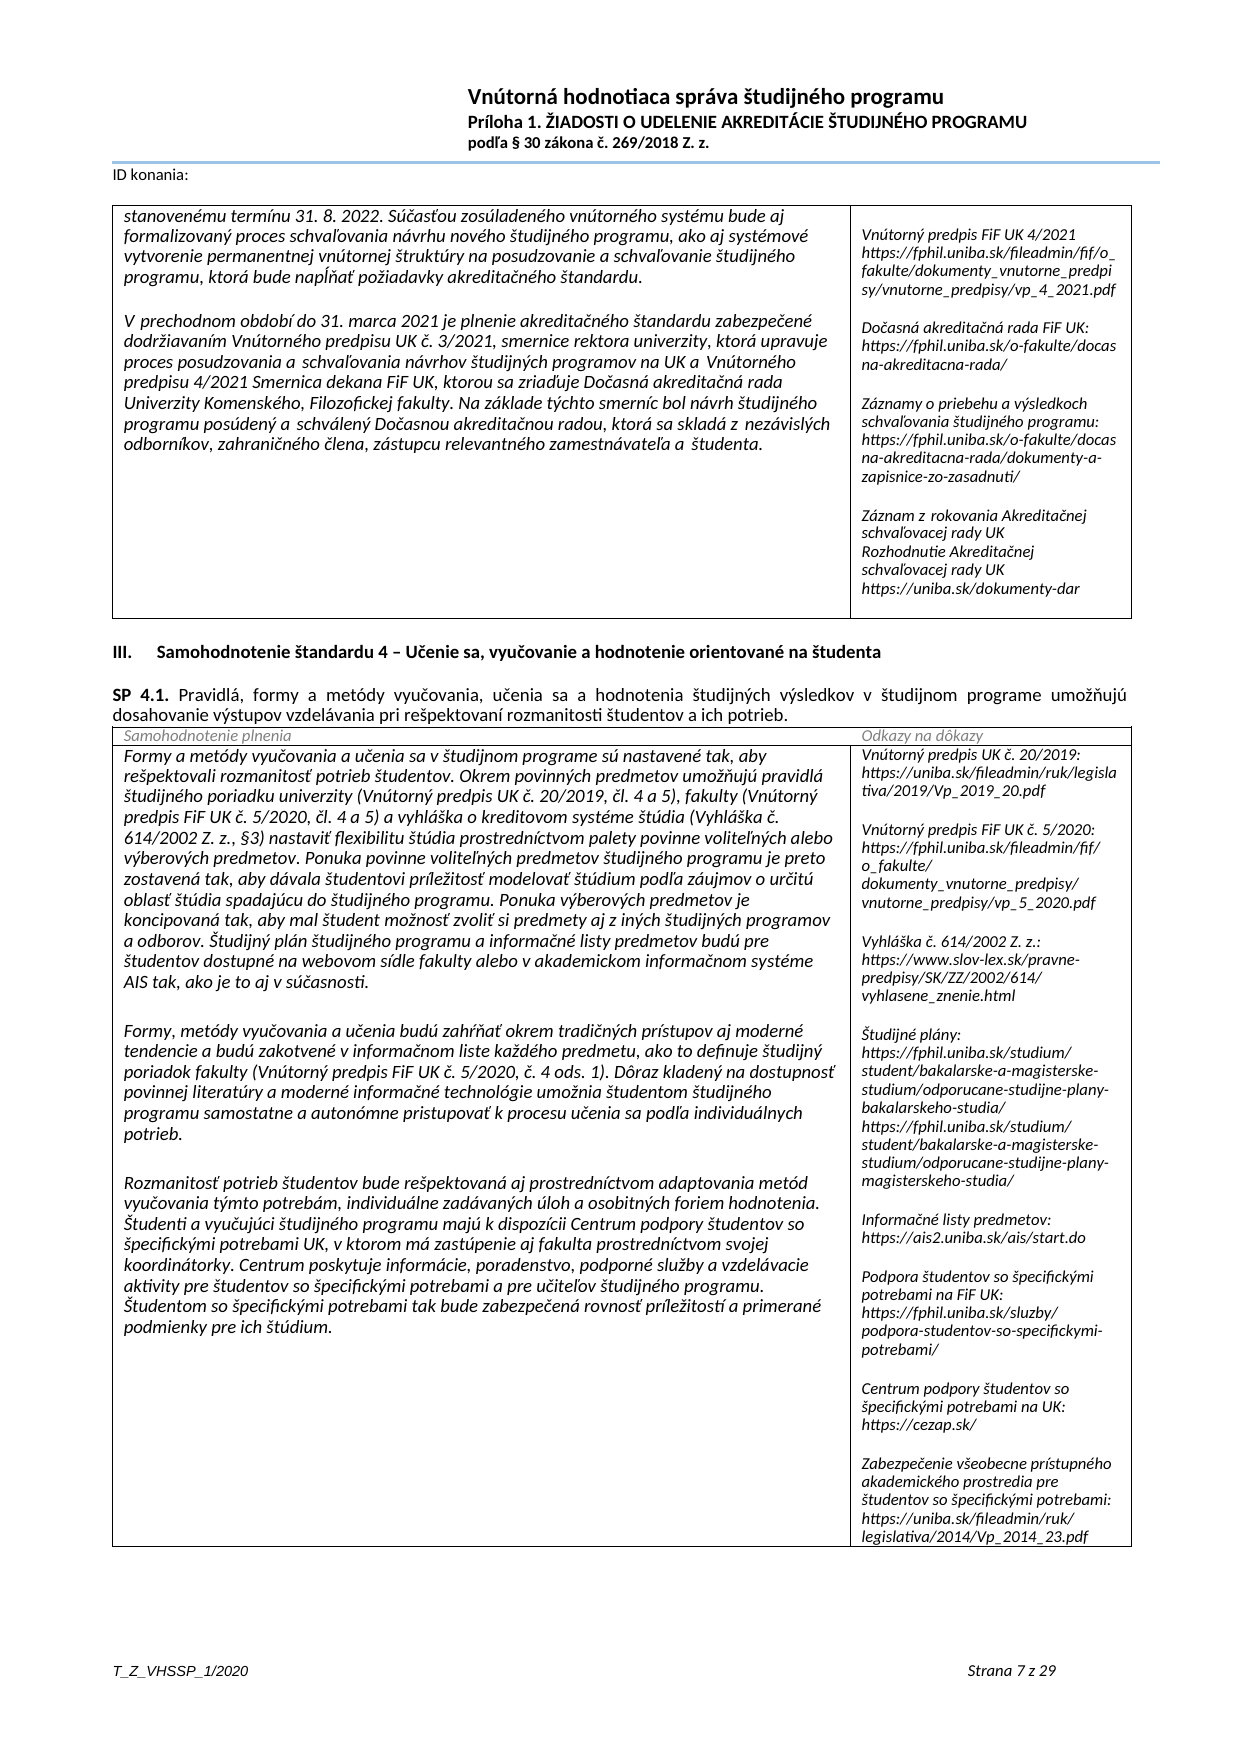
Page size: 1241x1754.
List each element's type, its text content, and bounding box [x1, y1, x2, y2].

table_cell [113, 206, 850, 618]
table_cell Formy a metódy vyučovania a učenia sa v študijnom programe sú nastavené tak, aby rešpektovali rozmanitosť potrieb študentov. Okrem povinných predmetov umožňujú pravidlá študijného poriadku univerzity (Vnútorný predpis UK č. 20/2019, čl. 4 a 5), fakulty (Vnútorný predpis FiF UK č. 5/2020, čl. 4 a 5) a vyhláška o kreditovom systéme štúdia (Vyhláška č. 614/2002 Z. z., §3) nastaviť flexibilitu štúdia prostredníctvom palety povinne voliteľných alebo výberových predmetov. Ponuka povinne voliteľných predmetov študijného programu je preto zostavená tak, aby dávala študentovi príležitosť modelovať štúdium podľa záujmov o určitú oblasť štúdia spadajúcu do študijného programu. Ponuka výberových predmetov je koncipovaná tak, aby mal študent možnosť zvoliť si predmety aj z iných študijných programov a odborov. Študijný plán študijného programu a informačné listy predmetov budú pre študentov dostupné na webovom sídle fakulty alebo v akademickom informačnom systéme AIS tak, ako je to aj v súčasnosti. Formy, metódy vyučovania a učenia budú zahŕňať okrem tradičných prístupov aj moderné tendencie a budú zakotvené v informačnom liste každého predmetu, ako to definuje študijný poriadok fakulty (Vnútorný predpis FiF UK č. 5/2020, č. 4 ods. 1). Dôraz kladený na dostupnosť povinnej literatúry a moderné informačné technológie umožnia študentom študijného programu samostatne a autonómne pristupovať k procesu učenia sa podľa individuálnych potrieb. Rozmanitosť potrieb študentov bude rešpektovaná aj prostredníctvom adaptovania metód vyučovania týmto potrebám, individuálne zadávaných úloh a osobitných foriem hodnotenia. Študenti a vyučujúci študijného programu majú k dispozícii Centrum podpory študentov so špecifickými potrebami UK, v ktorom má zastúpenie aj fakulta prostredníctvom svojej koordinátorky. Centrum poskytuje informácie, poradenstvo, podporné služby a vzdelávacie aktivity pre študentov so špecifickými potrebami a pre učiteľov študijného programu. Študentom so špecifickými potrebami tak bude zabezpečená rovnosť príležitostí a primerané podmienky pre ich štúdium. [113, 746, 850, 1546]
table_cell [851, 206, 1131, 618]
table_header Odkazy na dôkazy [850, 728, 1131, 745]
table_cell Vnútorný predpis UK č. 20/2019: https://uniba.sk/fileadmin/ruk/legislativa/2019/Vp_2019_20.pdf Vnútorný predpis FiF UK č. 5/2020: https://fphil.uniba.sk/fileadmin/fif/o_fakulte/dokumenty_vnutorne_predpisy/vnutorne_predpisy/vp_5_2020.pdf Vyhláška č. 614/2002 Z. z.: https://www.slov-lex.sk/pravne-predpisy/SK/ZZ/2002/614/vyhlasene_znenie.html Študijné plány: https://fphil.uniba.sk/studium/student/bakalarske-a-magisterske-studium/odporucane-studijne-plany-bakalarskeho-studia/ https://fphil.uniba.sk/studium/student/bakalarske-a-magisterske-studium/odporucane-studijne-plany-magisterskeho-studia/ Informačné listy predmetov: https://ais2.uniba.sk/ais/start.do Podpora študentov so špecifickými potrebami na FiF UK: https://fphil.uniba.sk/sluzby/podpora-studentov-so-specifickymi-potrebami/ Centrum podpory študentov so špecifickými potrebami na UK: https://cezap.sk/ Zabezpečenie všeobecne prístupného akademického prostredia pre študentov so špecifickými potrebami: https://uniba.sk/fileadmin/ruk/legislativa/2014/Vp_2014_23.pdf [851, 746, 1131, 1546]
list Samohodnotenie štandardu 4 – Učenie sa, vyučovanie a hodnotenie orientované na študenta [112, 642, 1128, 662]
table_header Samohodnotenie plnenia [113, 728, 850, 745]
text SP 4.1. Pravidlá, formy a metódy vyučovania, učenia sa a hodnotenia študijných výsledkov v študijnom programe umožňujú dosahovanie výstupov vzdelávania pri rešpektovaní rozmanitosti študentov a ich potrieb. [112, 685, 1128, 726]
